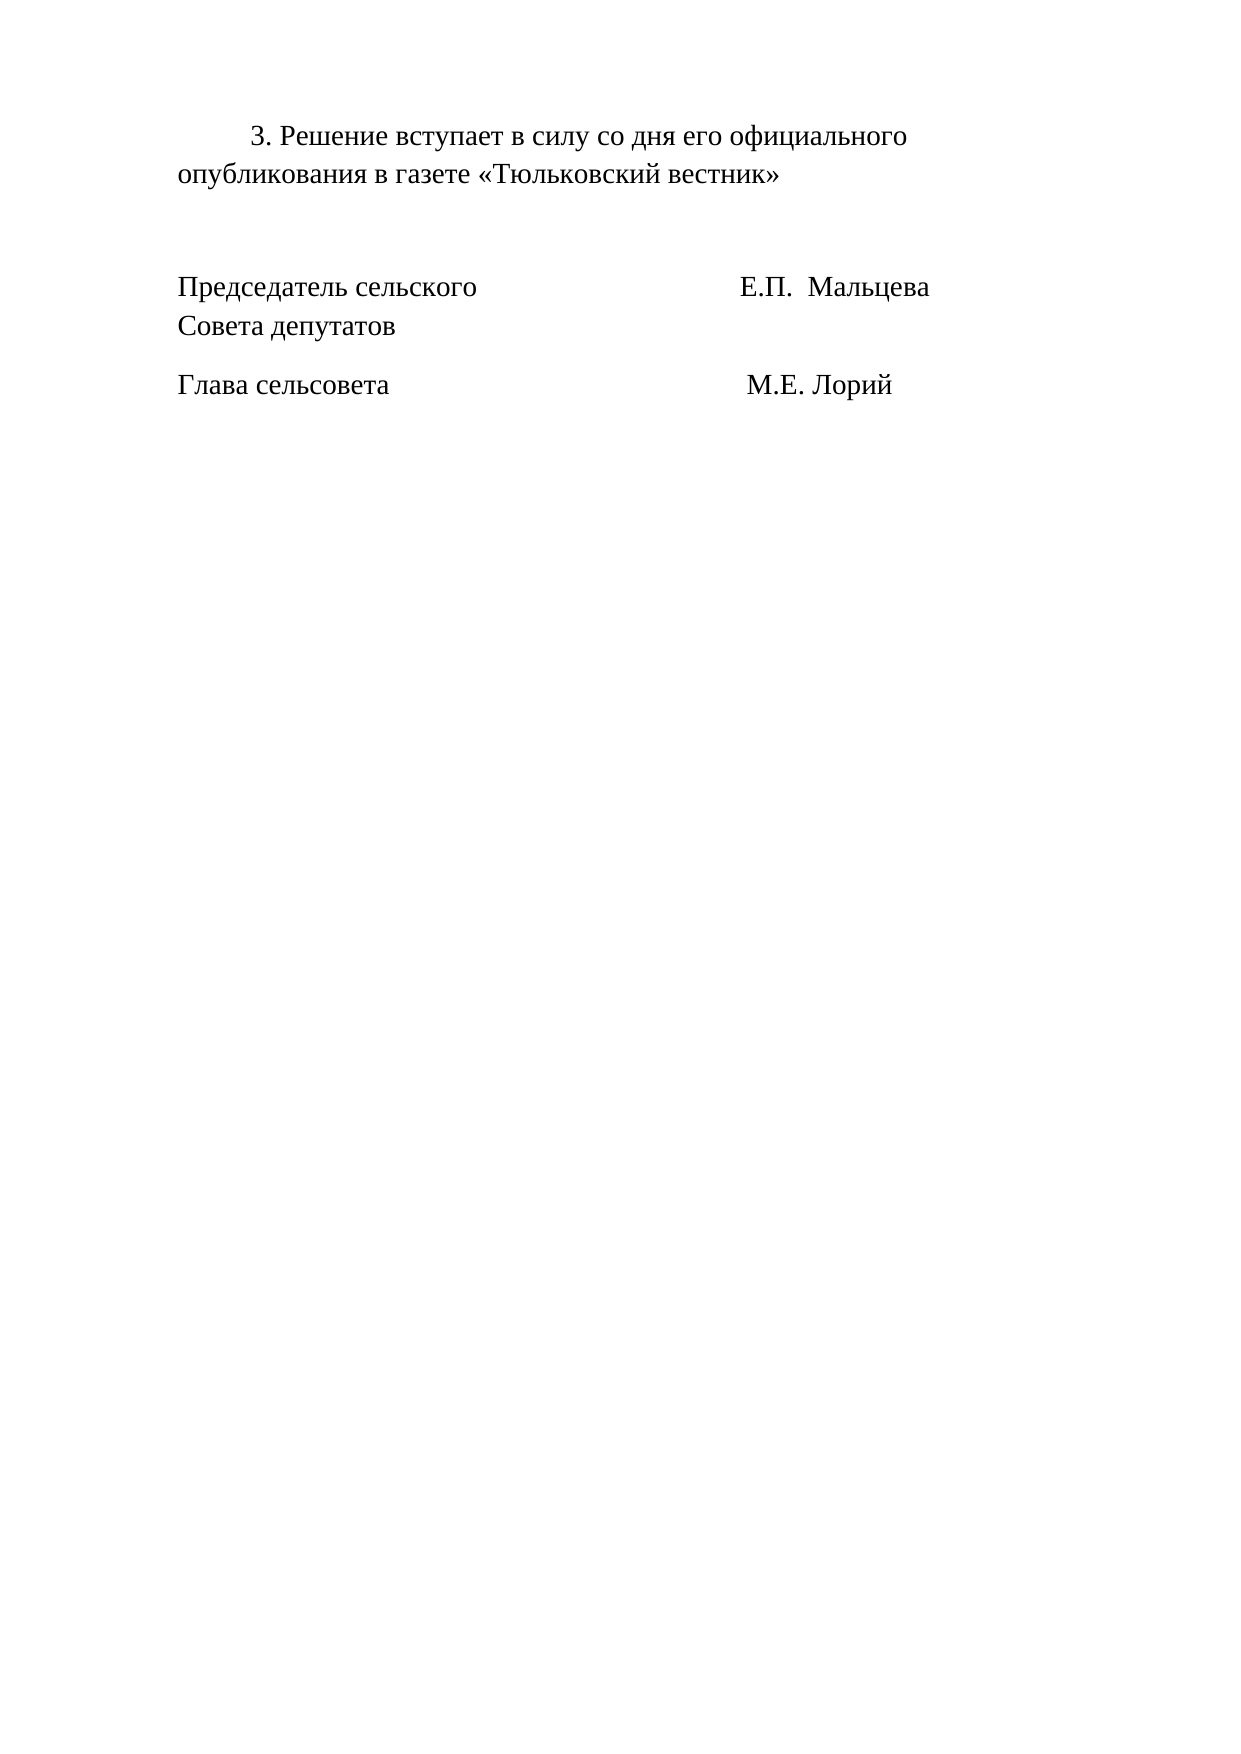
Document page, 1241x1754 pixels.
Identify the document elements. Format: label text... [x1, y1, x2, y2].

text Председатель сельского Е.П. Мальцева Совета депутатов [177, 269, 1152, 341]
text 3. Решение вступает в силу со дня его официального опубликования в газете «Тюльковский вестник» [177, 118, 1093, 190]
text Глава сельсовета М.Е. Лорий [177, 367, 1152, 401]
